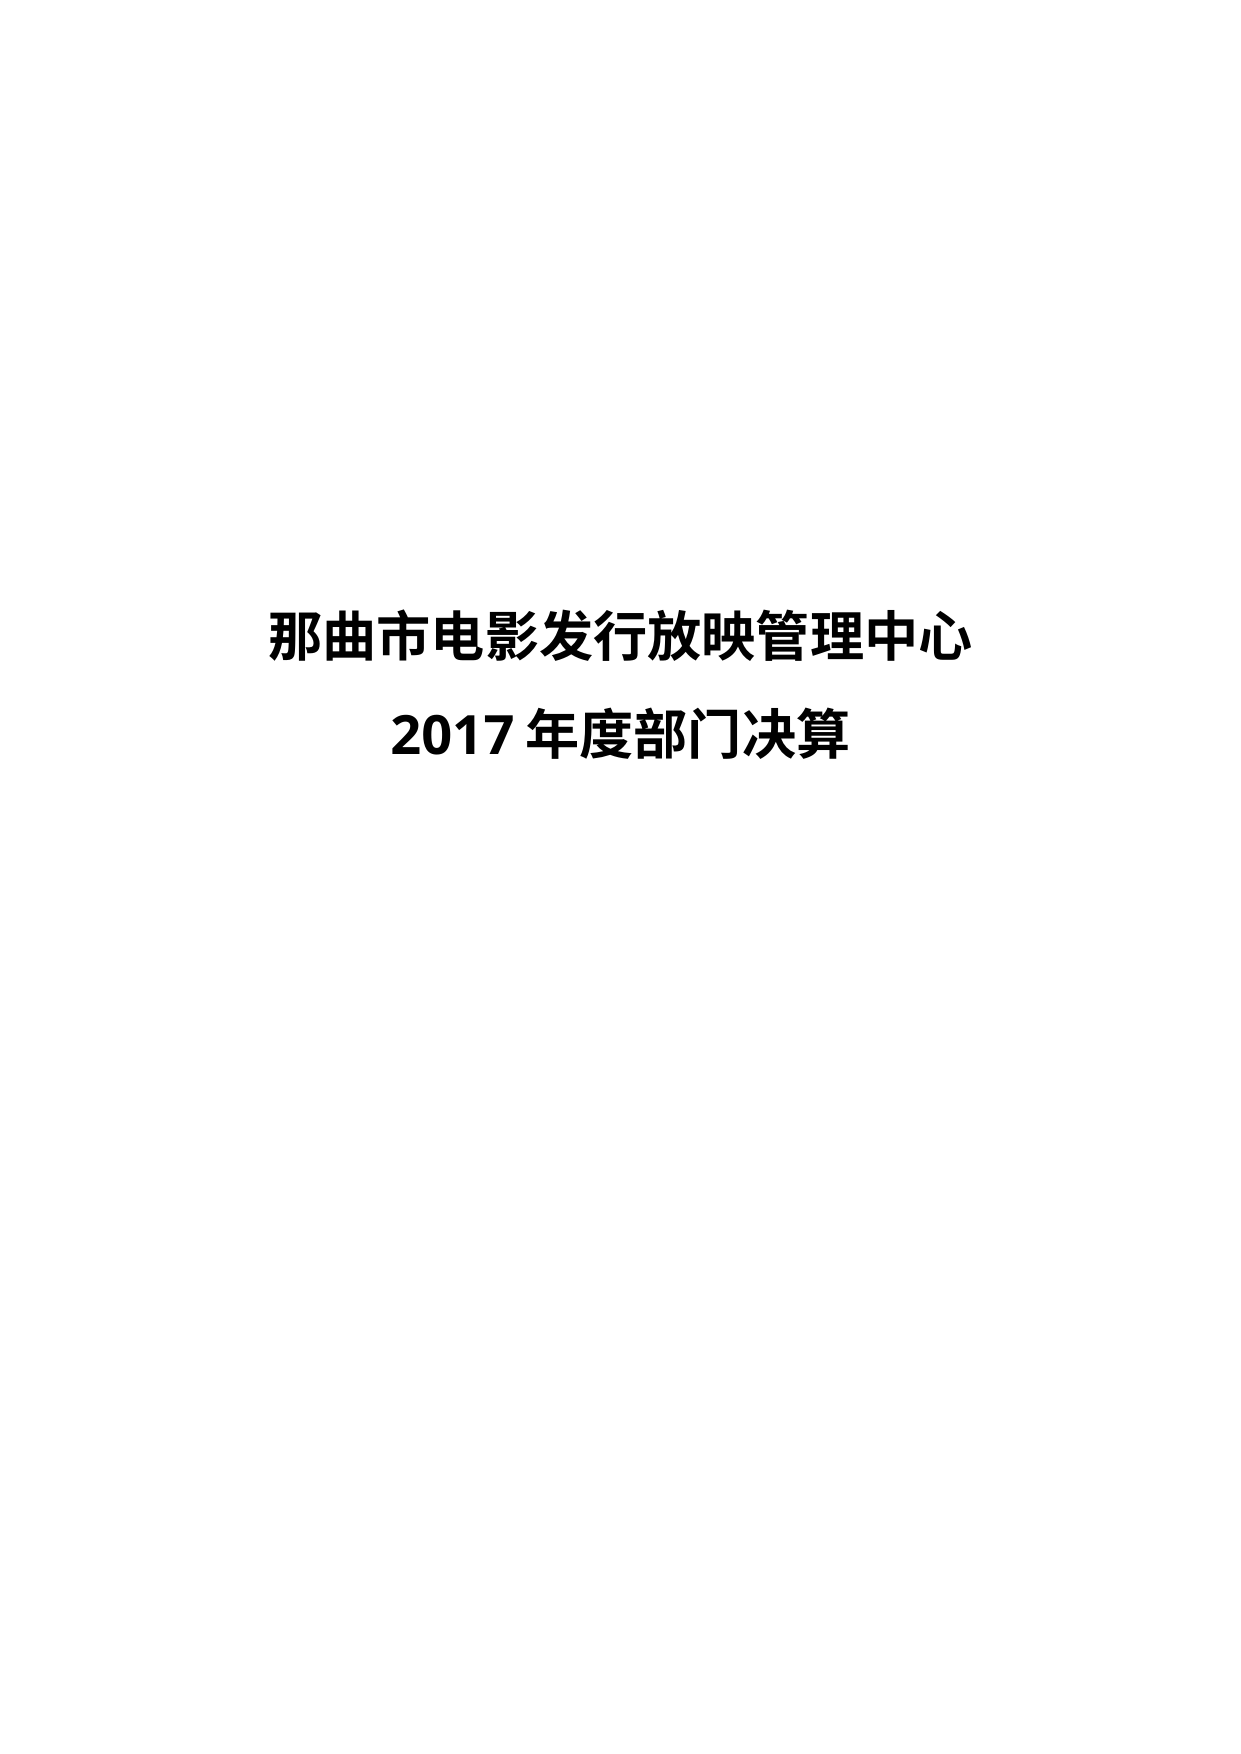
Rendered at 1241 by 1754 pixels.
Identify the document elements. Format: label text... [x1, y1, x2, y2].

text 2017年度部门决算 [187, 682, 1053, 779]
text 那曲市电影发行放映管理中心 [187, 584, 1053, 682]
